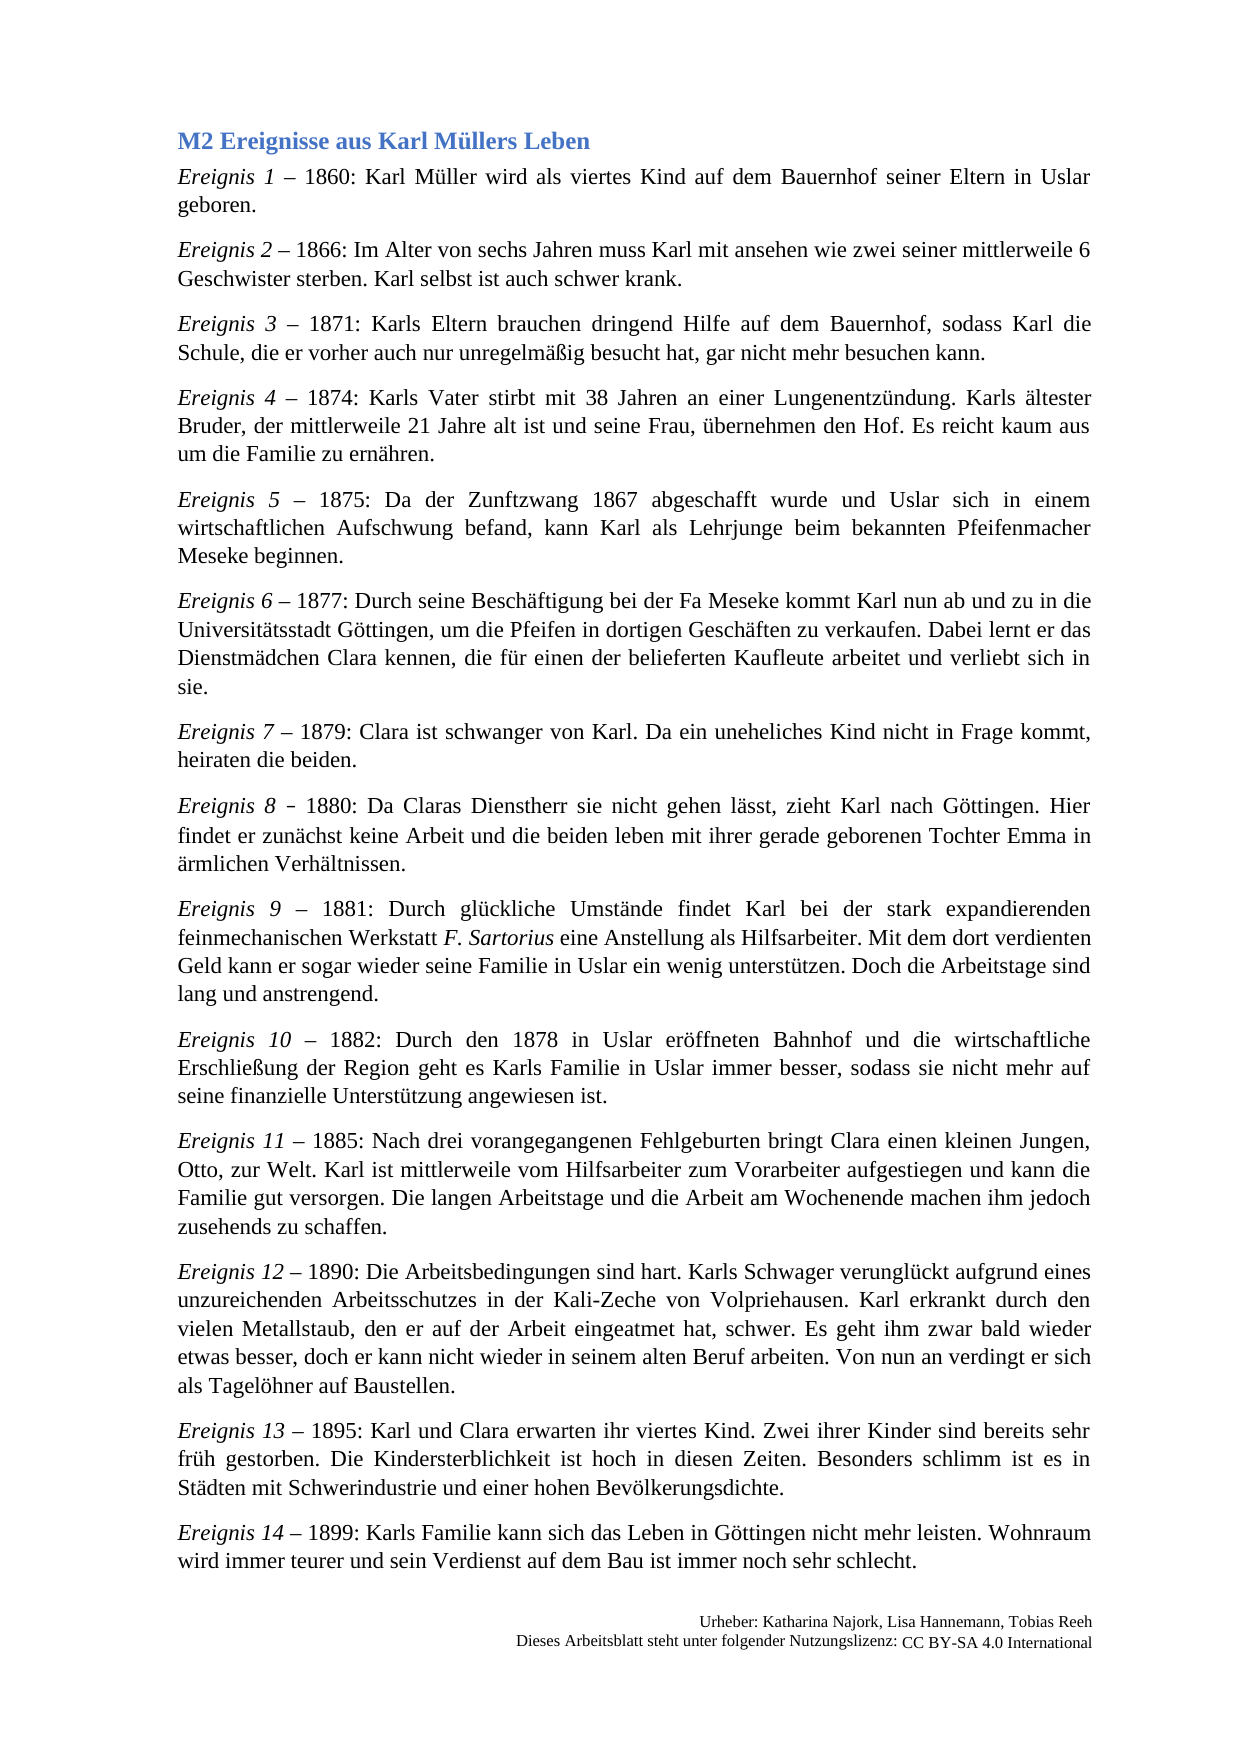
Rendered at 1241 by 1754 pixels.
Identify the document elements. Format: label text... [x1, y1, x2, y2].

text Ereignis 4 – 1874: Karls Vater stirbt mit 38 Jahren an einer Lungenentzündung. Karls ältester Bruder, der mittlerweile 21 Jahre alt ist und seine Frau, übernehmen den Hof. Es reicht kaum aus um die Familie zu ernähren. [177, 384, 1092, 467]
text Ereignis 7 – 1879: Clara ist schwanger von Karl. Da ein uneheliches Kind nicht in Frage kommt, heiraten die beiden. [177, 718, 1092, 773]
text Ereignis 9 – 1881: Durch glückliche Umstände findet Karl bei der stark expandierenden feinmechanischen Werkstatt F. Sartorius eine Anstellung als Hilfsarbeiter. Mit dem dort verdienten Geld kann er sogar wieder seine Familie in Uslar ein wenig unterstützen. Doch die Arbeitstage sind lang und anstrengend. [177, 895, 1092, 1007]
text Ereignis 12 – 1890: Die Arbeitsbedingungen sind hart. Karls Schwager verunglückt aufgrund eines unzureichenden Arbeitsschutzes in der Kali-Zeche von Volpriehausen. Karl erkrankt durch den vielen Metallstaub, den er auf der Arbeit eingeatmet hat, schwer. Es geht ihm zwar bald wieder etwas besser, doch er kann nicht wieder in seinem alten Beruf arbeiten. Von nun an verdingt er sich als Tagelöhner auf Baustellen. [177, 1258, 1092, 1398]
text M2 Ereignisse aus Karl Müllers Leben [177, 126, 1092, 154]
text Ereignis 6 – 1877: Durch seine Beschäftigung bei der Fa Meseke kommt Karl nun ab und zu in die Universitätsstadt Göttingen, um die Pfeifen in dortigen Geschäften zu verkaufen. Dabei lernt er das Dienstmädchen Clara kennen, die für einen der belieferten Kaufleute arbeitet und verliebt sich in sie. [177, 588, 1092, 699]
text Ereignis 14 – 1899: Karls Familie kann sich das Leben in Göttingen nicht mehr leisten. Wohnraum wird immer teurer und sein Verdienst auf dem Bau ist immer noch sehr schlecht. [177, 1519, 1092, 1574]
text Ereignis 5 – 1875: Da der Zunftzwang 1867 abgeschafft wurde und Uslar sich in einem wirtschaftlichen Aufschwung befand, kann Karl als Lehrjunge beim bekannten Pfeifenmacher Meseke beginnen. [177, 486, 1092, 569]
text Ereignis 3 – 1871: Karls Eltern brauchen dringend Hilfe auf dem Bauernhof, sodass Karl die Schule, die er vorher auch nur unregelmäßig besucht hat, gar nicht mehr besuchen kann. [177, 310, 1092, 365]
text Ereignis 13 – 1895: Karl und Clara erwarten ihr viertes Kind. Zwei ihrer Kinder sind bereits sehr früh gestorben. Die Kindersterblichkeit ist hoch in diesen Zeiten. Besonders schlimm ist es in Städten mit Schwerindustrie und einer hohen Bevölkerungsdichte. [177, 1417, 1092, 1500]
text Ereignis 11 – 1885: Nach drei vorangegangenen Fehlgeburten bringt Clara einen kleinen Jungen, Otto, zur Welt. Karl ist mittlerweile vom Hilfsarbeiter zum Vorarbeiter aufgestiegen und kann die Familie gut versorgen. Die langen Arbeitstage und die Arbeit am Wochenende machen ihm jedoch zusehends zu schaffen. [177, 1128, 1092, 1239]
text Ereignis 1 – 1860: Karl Müller wird als viertes Kind auf dem Bauernhof seiner Eltern in Uslar geboren. [177, 163, 1092, 218]
text Ereignis 8 – 1880: Da Claras Dienstherr sie nicht gehen lässt, zieht Karl nach Göttingen. Hier findet er zunächst keine Arbeit und die beiden leben mit ihrer gerade geborenen Tochter Emma in ärmlichen Verhältnissen. [177, 792, 1092, 876]
text Ereignis 2 – 1866: Im Alter von sechs Jahren muss Karl mit ansehen wie zwei seiner mittlerweile 6 Geschwister sterben. Karl selbst ist auch schwer krank. [177, 237, 1092, 291]
text Ereignis 10 – 1882: Durch den 1878 in Uslar eröffneten Bahnhof und die wirtschaftliche Erschließung der Region geht es Karls Familie in Uslar immer besser, sodass sie nicht mehr auf seine finanzielle Unterstützung angewiesen ist. [177, 1026, 1092, 1109]
